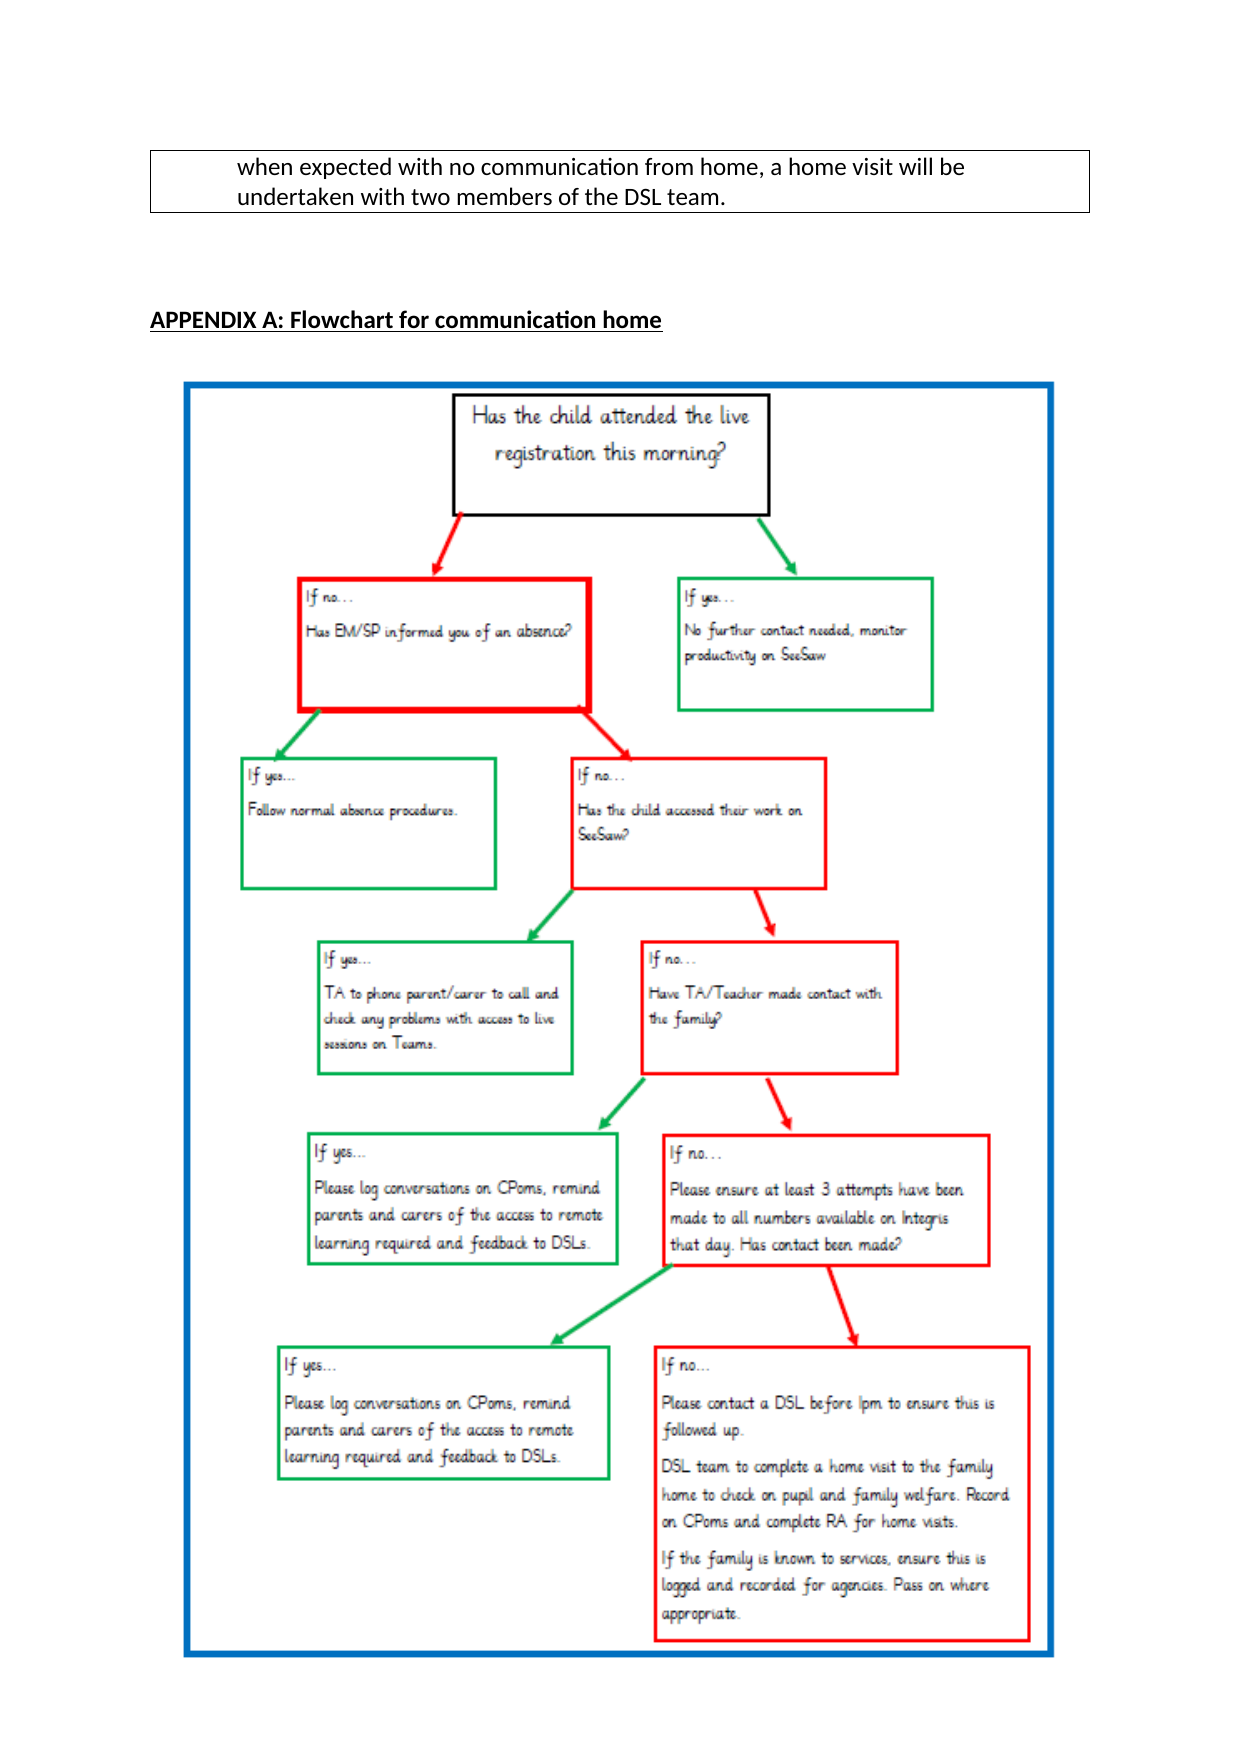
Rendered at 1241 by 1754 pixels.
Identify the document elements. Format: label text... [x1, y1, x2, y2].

picture [179, 372, 1061, 1666]
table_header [151, 151, 1089, 212]
text APPENDIX A: Flowchart for communication home [150, 305, 1090, 335]
